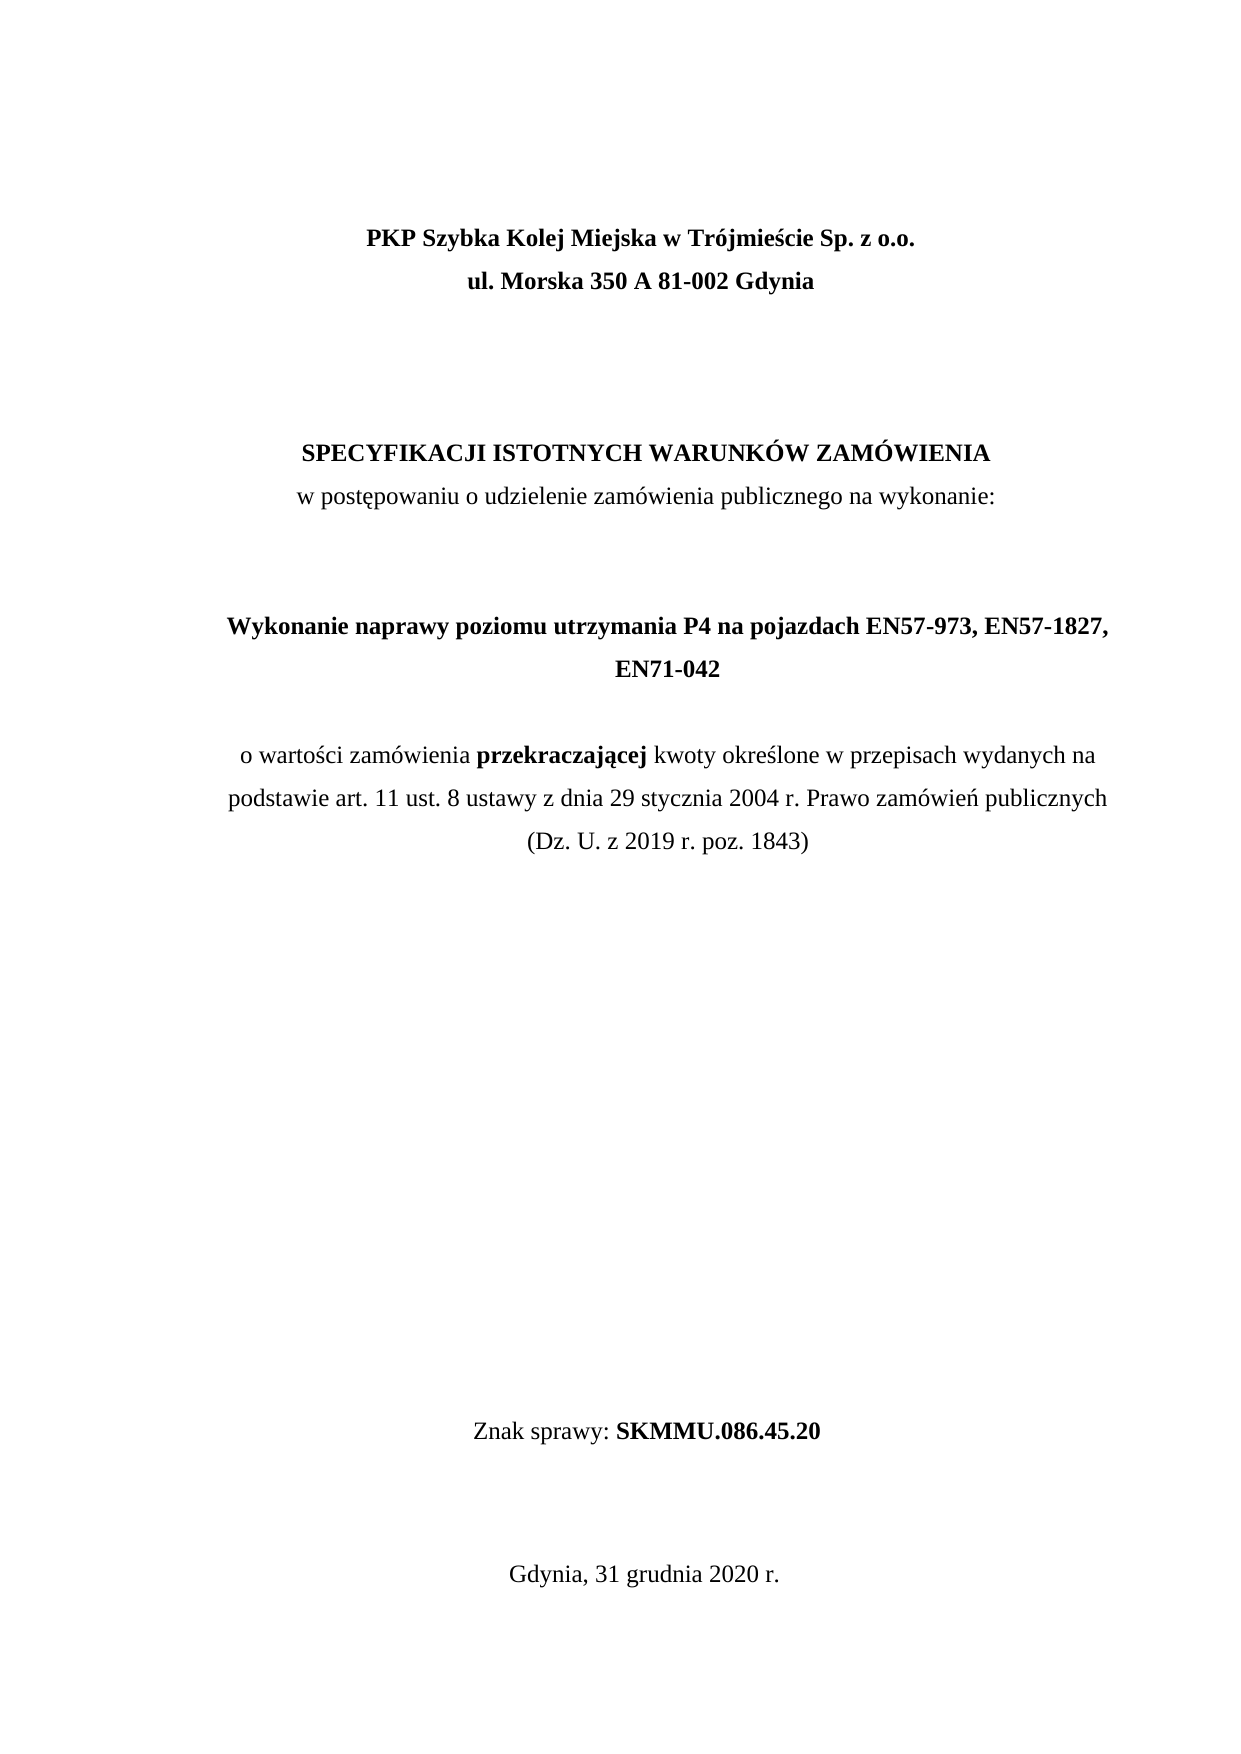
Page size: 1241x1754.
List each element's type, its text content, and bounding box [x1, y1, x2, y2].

text Znak sprawy: SKMMU.086.45.20 [473, 1416, 1109, 1444]
text Wykonanie naprawy poziomu utrzymania P4 na pojazdach EN57-973, EN57-1827, EN71-042 [226, 611, 1109, 683]
text SPECYFIKACJI ISTOTNYCH WARUNKÓW ZAMÓWIENIA [171, 438, 1109, 467]
text w postępowaniu o udzielenie zamówienia publicznego na wykonanie: [158, 481, 1109, 510]
text PKP Szybka Kolej Miejska w Trójmieście Sp. z o.o. [172, 223, 1109, 251]
text ul. Morska 350 A 81-002 Gdynia [172, 266, 1109, 294]
text Gdynia, 31 grudnia 2020 r. [509, 1559, 1109, 1588]
text o wartości zamówienia przekraczającej kwoty określone w przepisach wydanych na podstawie art. 11 ust. 8 ustawy z dnia 29 stycznia 2004 r. Prawo zamówień publicznych (Dz. U. z 2019 r. poz. 1843) [226, 740, 1109, 855]
